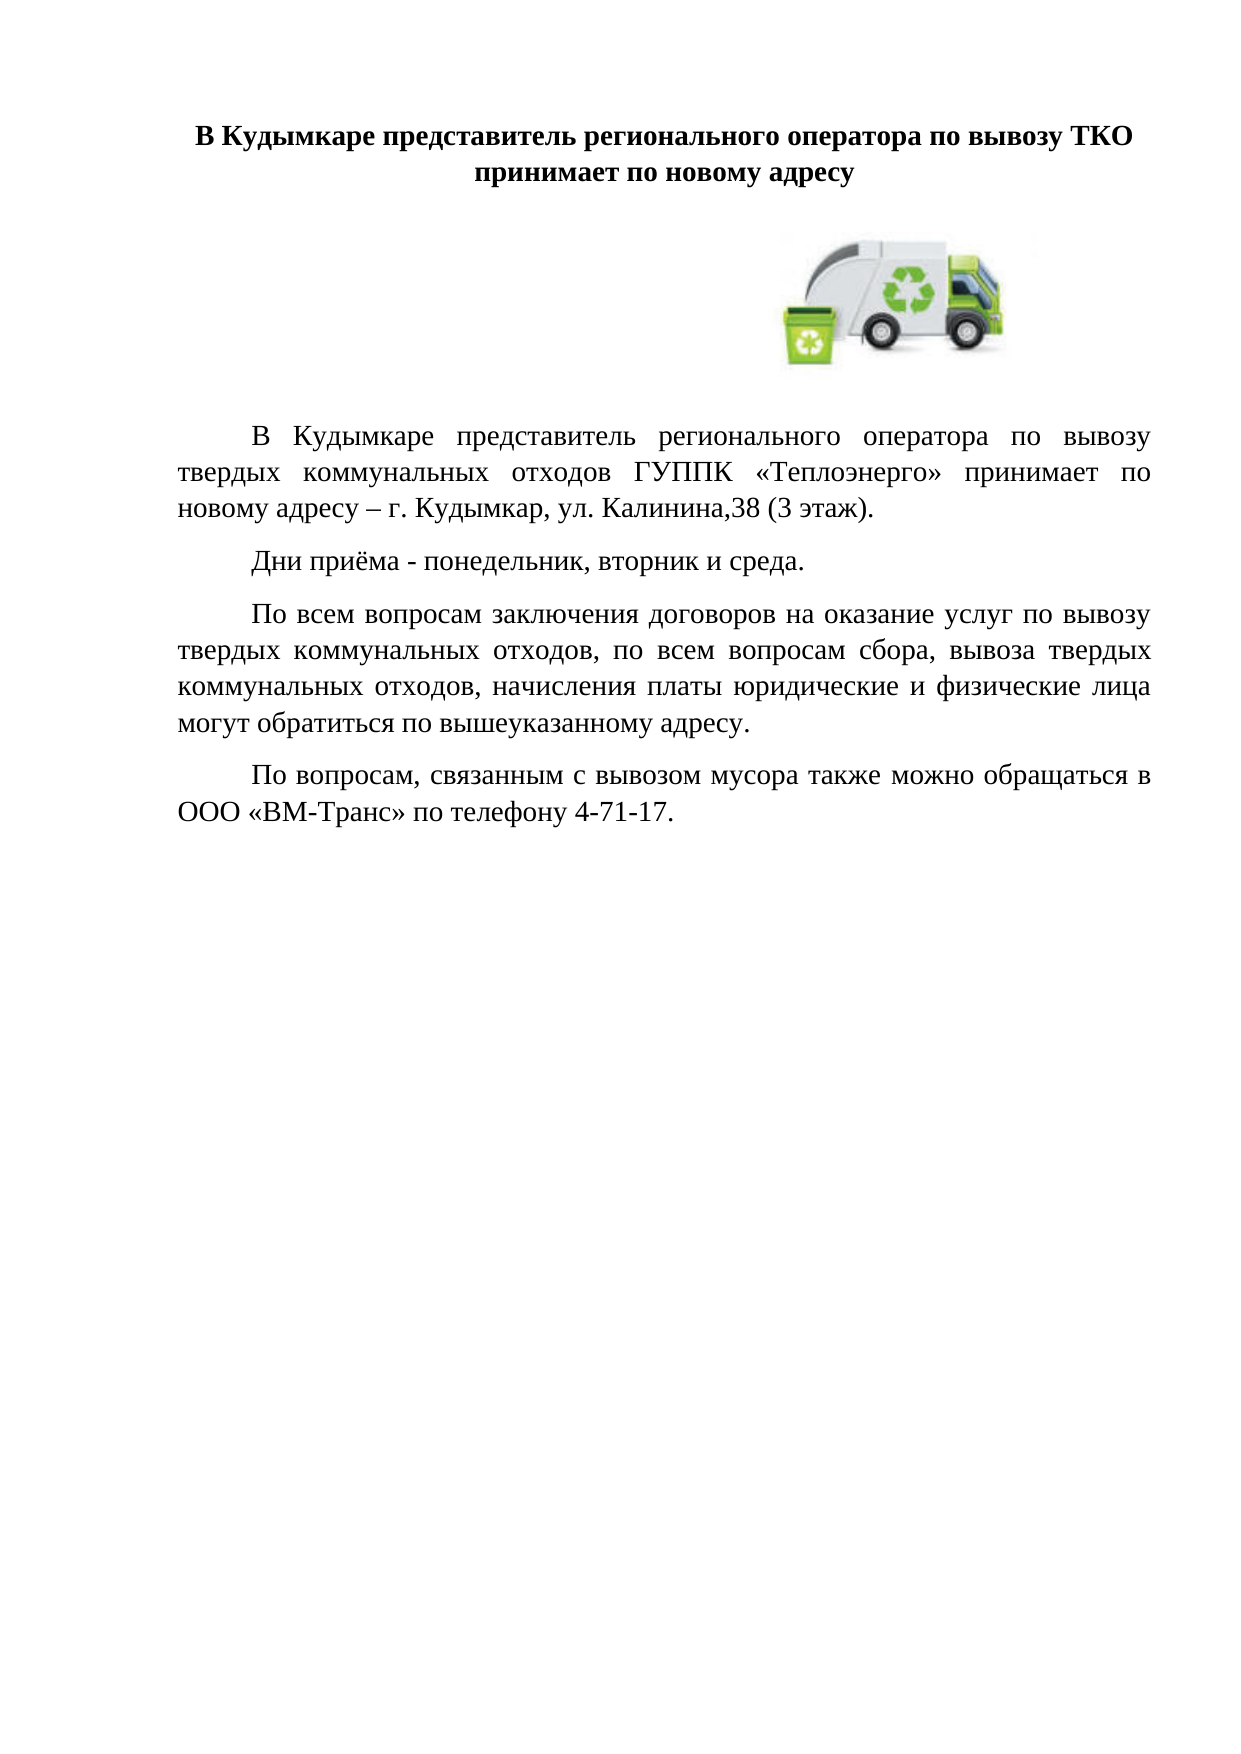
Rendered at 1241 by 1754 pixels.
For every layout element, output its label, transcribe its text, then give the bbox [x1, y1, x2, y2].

text По всем вопросам заключения договоров на оказание услуг по вывозу твердых коммунальных отходов, по всем вопросам сбора, вывоза твердых коммунальных отходов, начисления платы юридические и физические лица могут обратиться по вышеуказанному адресу. [177, 702, 1152, 738]
picture [768, 207, 1038, 379]
text По всем вопросам заключения договоров на оказание услуг по вывозу твердых коммунальных отходов, по всем вопросам сбора, вывоза твердых коммунальных отходов, начисления платы юридические и физические лица могут обратиться по вышеуказанному адресу. [177, 596, 1152, 669]
text В Кудымкаре представитель регионального оператора по вывозу твердых коммунальных отходов ГУППК «Теплоэнерго» принимает по новому адресу – г. Кудымкар, ул. Калинина,38 (3 этаж). [177, 418, 1152, 455]
text В Кудымкаре представитель регионального оператора по вывозу твердых коммунальных отходов ГУППК «Теплоэнерго» принимает по новому адресу – г. Кудымкар, ул. Калинина,38 (3 этаж). [177, 488, 1152, 524]
text В Кудымкаре представитель регионального оператора по вывозу ТКО принимает по новому адресу [177, 118, 1152, 188]
text Дни приёма - понедельник, вторник и среда. [177, 543, 1152, 577]
text По вопросам, связанным с вывозом мусора также можно обращаться в ООО «ВМ-Транс» по телефону 4-71-17. [177, 757, 1152, 827]
